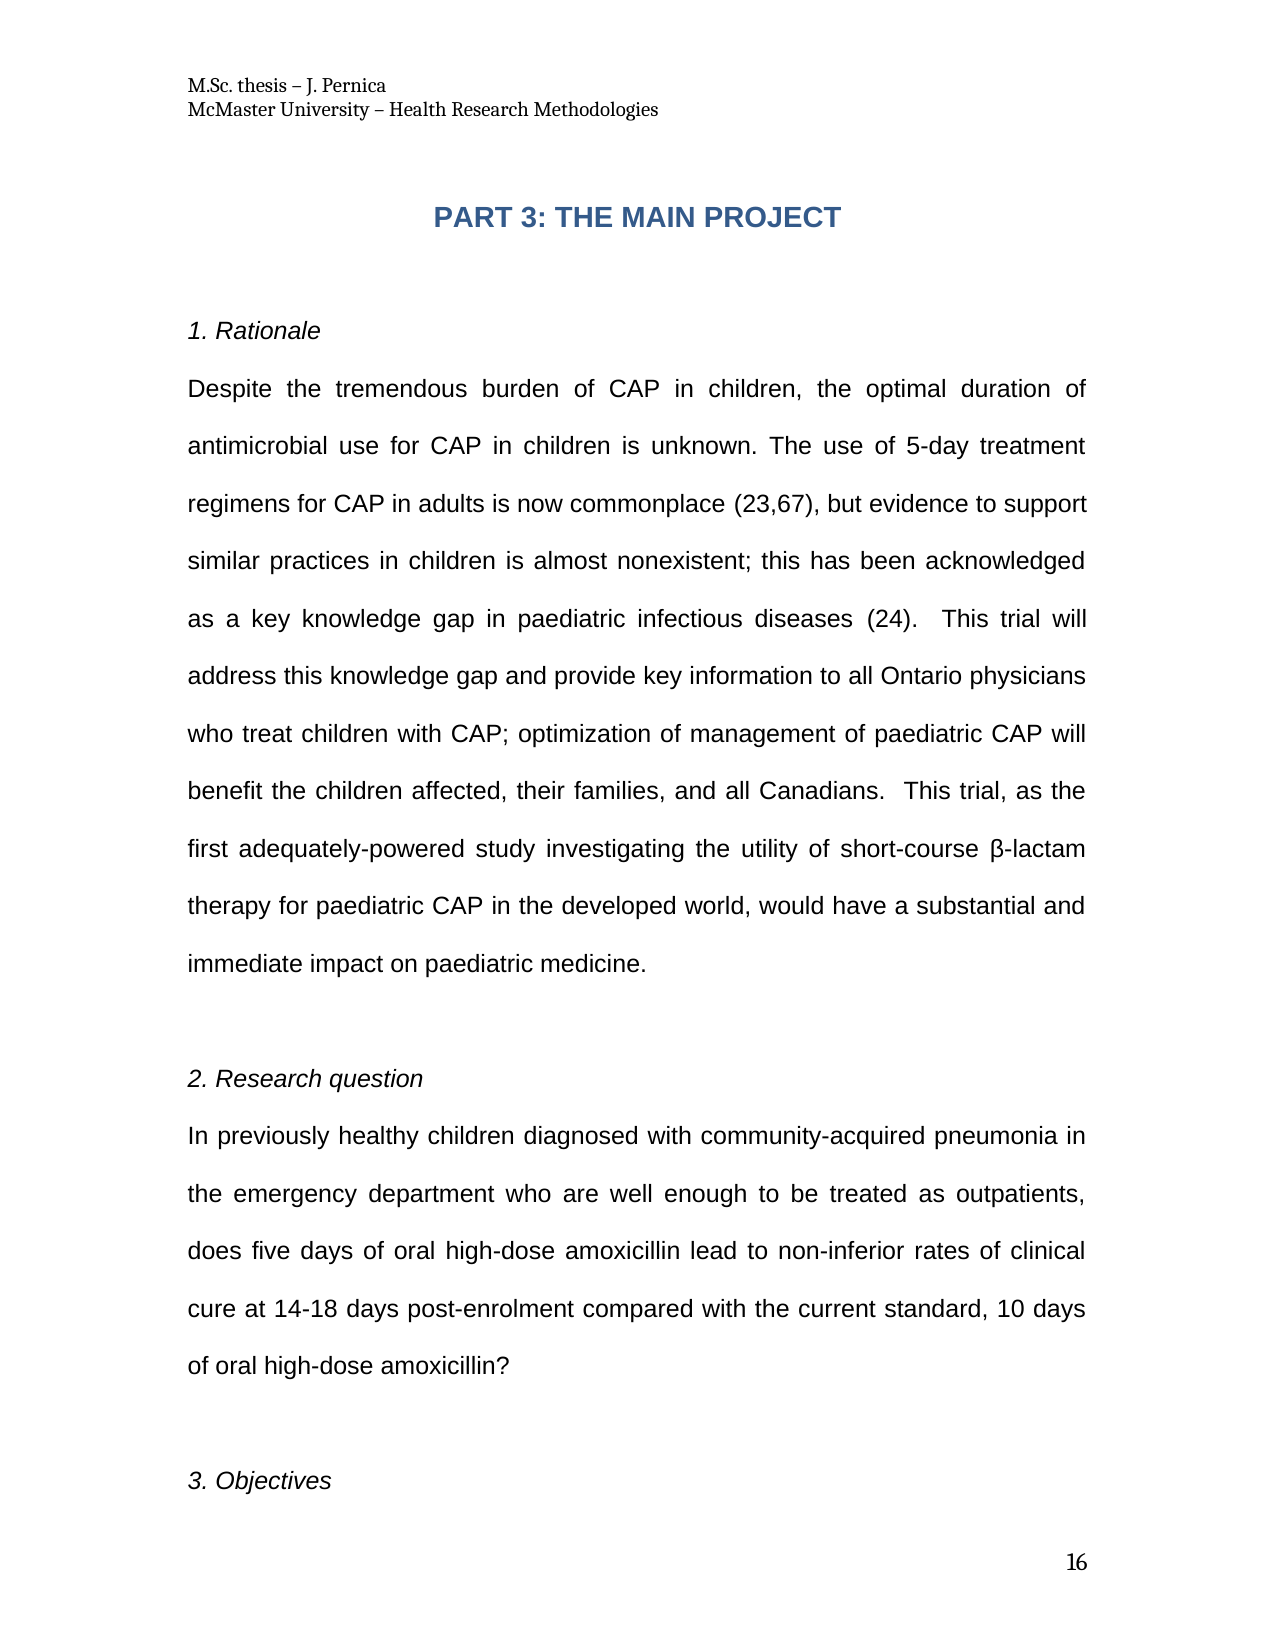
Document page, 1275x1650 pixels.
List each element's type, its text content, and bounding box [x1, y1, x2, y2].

subtitle PART 3: THE MAIN PROJECT [187, 200, 1087, 233]
text In previously healthy children diagnosed with community-acquired pneumonia in the emergency department who are well enough to be treated as outpatients, does five days of oral high-dose amoxicillin lead to non-inferior rates of clinical cure at 14-18 days post-enrolment compared with the current standard, 10 days of oral high-dose amoxicillin? [187, 1121, 1087, 1380]
text 3. Objectives [187, 1466, 1087, 1495]
text 2. Research question [187, 1063, 1087, 1092]
text Despite the tremendous burden of CAP in children, the optimal duration of antimicrobial use for CAP in children is unknown. The use of 5-day treatment regimens for CAP in adults is now commonplace (23,67), but evidence to support similar practices in children is almost nonexistent; this has been acknowledged as a key knowledge gap in paediatric infectious diseases (24). This trial will address this knowledge gap and provide key information to all Ontario physicians who treat children with CAP; optimization of management of paediatric CAP will benefit the children affected, their families, and all Canadians. This trial, as the first adequately-powered study investigating the utility of short-course β-lactam therapy for paediatric CAP in the developed world, would have a substantial and immediate impact on paediatric medicine. [187, 373, 1087, 977]
text 1. Rationale [187, 316, 1087, 345]
